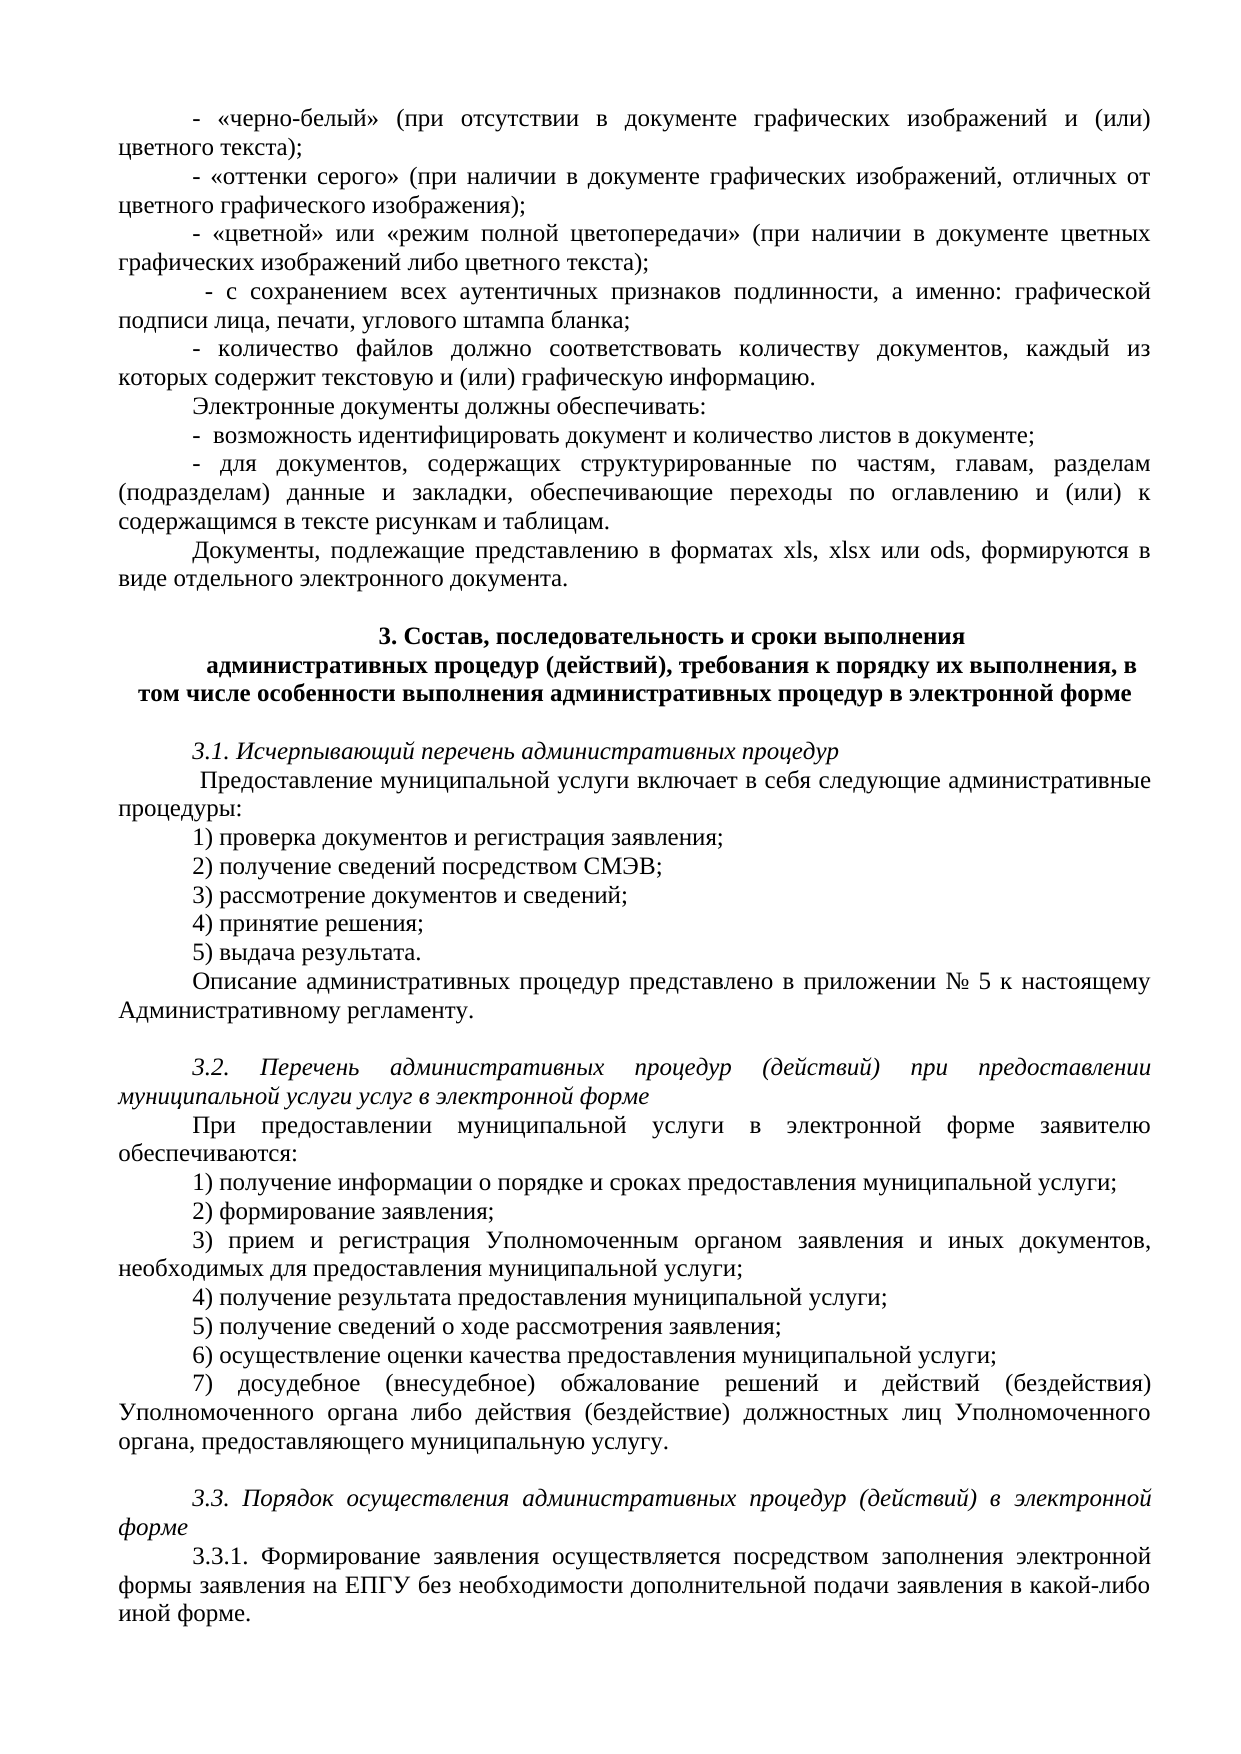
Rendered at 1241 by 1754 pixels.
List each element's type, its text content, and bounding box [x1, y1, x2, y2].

text 2) формирование заявления; [118, 1196, 1152, 1225]
text 1) получение информации о порядке и сроках предоставления муниципальной услуги; [118, 1167, 1152, 1196]
text 3.1. Исчерпывающий перечень административных процедур [118, 736, 1152, 765]
text 3.3. Порядок осуществления административных процедур (действий) в электронной форме [118, 1483, 1152, 1541]
text 1) проверка документов и регистрация заявления; [118, 822, 1152, 851]
text 3. Состав, последовательность и сроки выполнения [118, 621, 1152, 650]
text - «черно-белый» (при отсутствии в документе графических изображений и (или) цветного текста); [118, 103, 1152, 161]
text - для документов, содержащих структурированные по частям, главам, разделам (подразделам) данные и закладки, обеспечивающие переходы по оглавлению и (или) к содержащимся в тексте рисункам и таблицам. [118, 448, 1152, 535]
text - «цветной» или «режим полной цветопередачи» (при наличии в документе цветных графических изображений либо цветного текста); [118, 218, 1152, 276]
text 6) осуществление оценки качества предоставления муниципальной услуги; [118, 1340, 1152, 1368]
text - возможность идентифицировать документ и количество листов в документе; [118, 420, 1152, 448]
text 3.2. Перечень административных процедур (действий) при предоставлении муниципальной услуги услуг в электронной форме [118, 1052, 1152, 1110]
text Электронные документы должны обеспечивать: [118, 391, 1152, 420]
text 3) прием и регистрация Уполномоченным органом заявления и иных документов, необходимых для предоставления муниципальной услуги; [118, 1225, 1152, 1282]
text Описание административных процедур представлено в приложении № 5 к настоящему Административному регламенту. [118, 966, 1152, 1023]
text - количество файлов должно соответствовать количеству документов, каждый из которых содержит текстовую и (или) графическую информацию. [118, 333, 1152, 391]
text - с сохранением всех аутентичных признаков подлинности, а именно: графической подписи лица, печати, углового штампа бланка; [118, 276, 1152, 333]
text 3) рассмотрение документов и сведений; [118, 880, 1152, 908]
text 4) получение результата предоставления муниципальной услуги; [118, 1282, 1152, 1311]
text 7) досудебное (внесудебное) обжалование решений и действий (бездействия) Уполномоченного органа либо действия (бездействие) должностных лиц Уполномоченного органа, предоставляющего муниципальную услугу. [118, 1368, 1152, 1455]
text 2) получение сведений посредством СМЭВ; [118, 851, 1152, 880]
text При предоставлении муниципальной услуги в электронной форме заявителю обеспечиваются: [118, 1110, 1152, 1167]
text 5) выдача результата. [118, 937, 1152, 966]
text 4) принятие решения; [118, 908, 1152, 937]
text 5) получение сведений о ходе рассмотрения заявления; [118, 1311, 1152, 1340]
text Документы, подлежащие представлению в форматах xls, xlsx или ods, формируются в виде отдельного электронного документа. [118, 535, 1152, 592]
text 3.3.1. Формирование заявления осуществляется посредством заполнения электронной формы заявления на ЕПГУ без необходимости дополнительной подачи заявления в какой-либо иной форме. [118, 1541, 1152, 1627]
text Предоставление муниципальной услуги включает в себя следующие административные процедуры: [118, 765, 1152, 822]
text - «оттенки серого» (при наличии в документе графических изображений, отличных от цветного графического изображения); [118, 161, 1152, 218]
text административных процедур (действий), требования к порядку их выполнения, в том числе особенности выполнения административных процедур в электронной форме [118, 650, 1152, 707]
